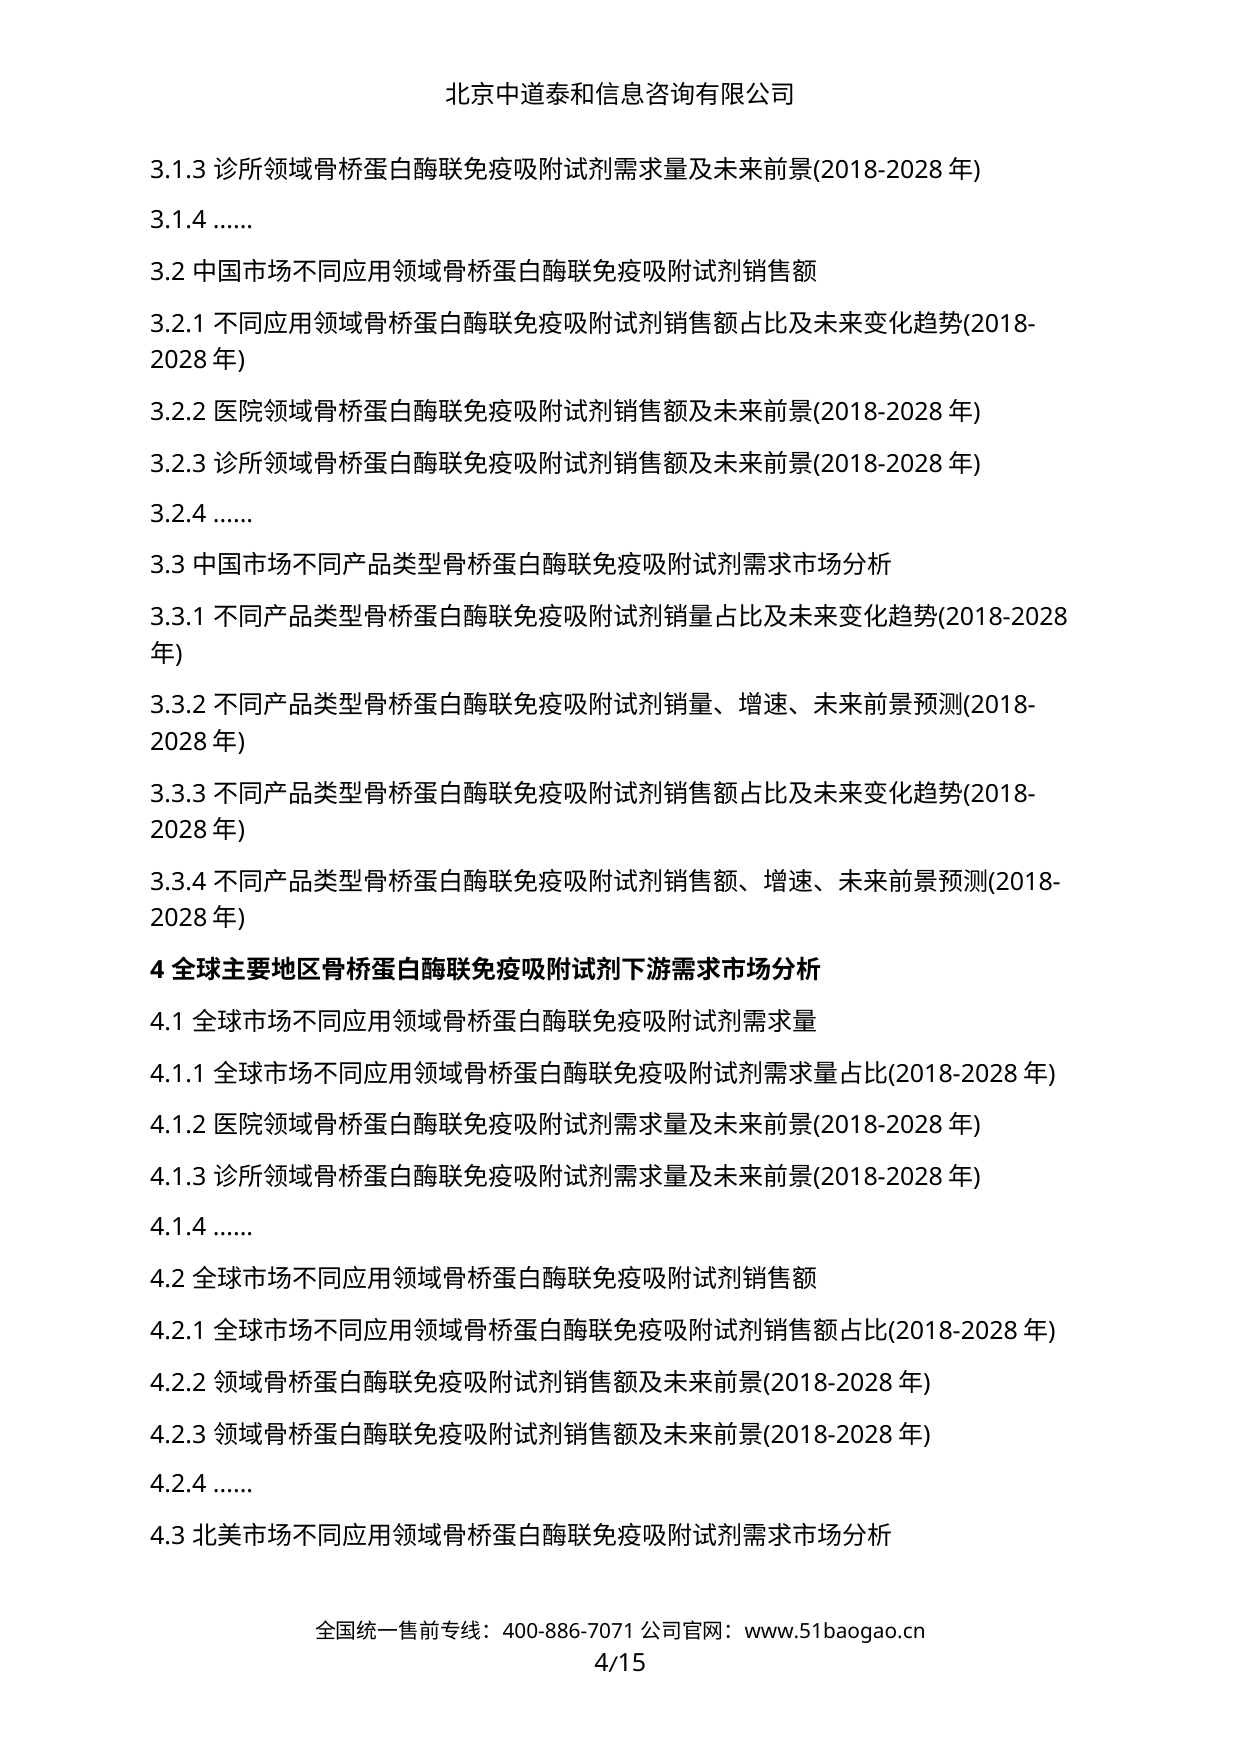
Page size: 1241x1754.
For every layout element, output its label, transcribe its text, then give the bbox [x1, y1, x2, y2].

text 4.3 北美市场不同应用领域骨桥蛋白酶联免疫吸附试剂需求市场分析 [150, 1516, 1090, 1552]
text 3.1.4 ...... [150, 202, 1090, 236]
text 3.1.3 诊所领域骨桥蛋白酶联免疫吸附试剂需求量及未来前景(2018-2028年) [150, 150, 1090, 186]
text 3.2.3 诊所领域骨桥蛋白酶联免疫吸附试剂销售额及未来前景(2018-2028年) [150, 443, 1090, 480]
text 4.1.4 ...... [150, 1209, 1090, 1243]
text 3.2.2 医院领域骨桥蛋白酶联免疫吸附试剂销售额及未来前景(2018-2028年) [150, 392, 1090, 428]
text 4.1.1 全球市场不同应用领域骨桥蛋白酶联免疫吸附试剂需求量占比(2018-2028年) [150, 1053, 1090, 1089]
text 3.2.1 不同应用领域骨桥蛋白酶联免疫吸附试剂销售额占比及未来变化趋势(2018-2028年) [150, 303, 1090, 376]
text 4.2.1 全球市场不同应用领域骨桥蛋白酶联免疫吸附试剂销售额占比(2018-2028年) [150, 1310, 1090, 1347]
text 4.2.4 ...... [150, 1466, 1090, 1500]
text 4.1.3 诊所领域骨桥蛋白酶联免疫吸附试剂需求量及未来前景(2018-2028年) [150, 1157, 1090, 1193]
text 4.2 全球市场不同应用领域骨桥蛋白酶联免疫吸附试剂销售额 [150, 1258, 1090, 1295]
text 3.3.4 不同产品类型骨桥蛋白酶联免疫吸附试剂销售额、增速、未来前景预测(2018-2028年) [150, 861, 1090, 934]
text 4.2.2 领域骨桥蛋白酶联免疫吸附试剂销售额及未来前景(2018-2028年) [150, 1362, 1090, 1398]
text 4.1.2 医院领域骨桥蛋白酶联免疫吸附试剂需求量及未来前景(2018-2028年) [150, 1105, 1090, 1141]
text 3.3.2 不同产品类型骨桥蛋白酶联免疫吸附试剂销量、增速、未来前景预测(2018-2028年) [150, 685, 1090, 757]
text 4.1 全球市场不同应用领域骨桥蛋白酶联免疫吸附试剂需求量 [150, 1001, 1090, 1037]
text 4.2.3 领域骨桥蛋白酶联免疫吸附试剂销售额及未来前景(2018-2028年) [150, 1414, 1090, 1450]
text 3.2 中国市场不同应用领域骨桥蛋白酶联免疫吸附试剂销售额 [150, 252, 1090, 288]
text 3.3 中国市场不同产品类型骨桥蛋白酶联免疫吸附试剂需求市场分析 [150, 545, 1090, 581]
text 3.2.4 ...... [150, 495, 1090, 529]
text 3.3.1 不同产品类型骨桥蛋白酶联免疫吸附试剂销量占比及未来变化趋势(2018-2028年) [150, 597, 1090, 669]
text 4 全球主要地区骨桥蛋白酶联免疫吸附试剂下游需求市场分析 [150, 949, 1090, 986]
text 3.3.3 不同产品类型骨桥蛋白酶联免疫吸附试剂销售额占比及未来变化趋势(2018-2028年) [150, 773, 1090, 846]
